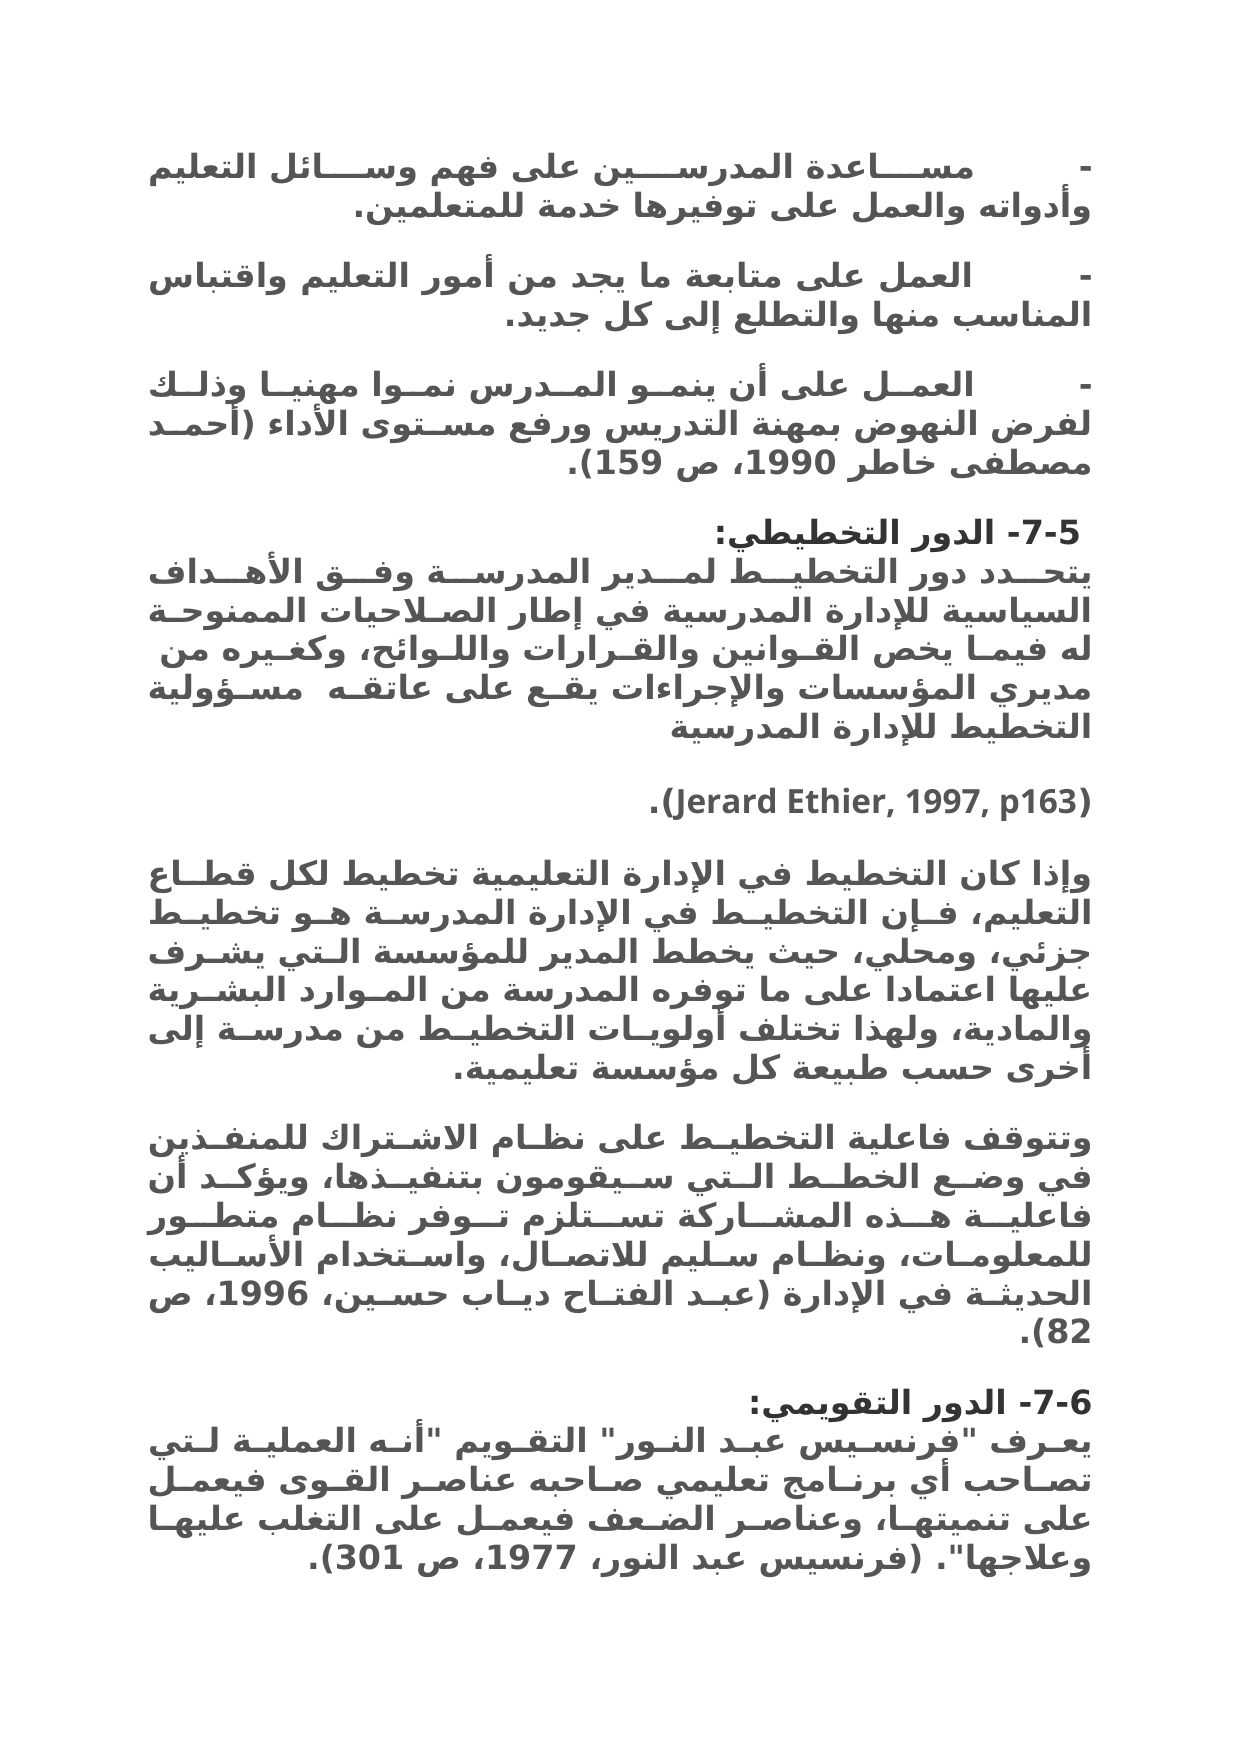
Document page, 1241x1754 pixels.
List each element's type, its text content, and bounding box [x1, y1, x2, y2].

text وتتوقف فاعلية التخطيط على نظام الاشتراك للمنفذين في وضع الخطط التي سيقومون بتنفيذها، ويؤكد أن فاعلية هذه المشاركة تستلزم توفر نظام متطور للمعلومات، ونظام سليم للاتصال، واستخدام الأساليب الحديثة في الإدارة (عبد الفتاح دياب حسين، 1996، ص 82). [148, 1119, 1093, 1352]
text يتحدد دور التخطيط لمدير المدرسة وفق الأهداف السياسية للإدارة المدرسية في إطار الصلاحيات الممنوحة له فيما يخص القوانين والقرارات واللوائح، وكغيره من مديري المؤسسات والإجراءات يقع على عاتقه مسؤولية التخطيط للإدارة المدرسية [148, 552, 1093, 746]
text يعرف "فرنسيس عبد النور" التقويم "أنه العملية لتي تصاحب أي برنامج تعليمي صاحبه عناصر القوى فيعمل على تنميتها، وعناصر الضعف فيعمل على التغلب عليها وعلاجها". (فرنسيس عبد النور، 1977، ص 301). [148, 1422, 1093, 1577]
text وإذا كان التخطيط في الإدارة التعليمية تخطيط لكل قطاع التعليم، فإن التخطيط في الإدارة المدرسة هو تخطيط جزئي، ومحلي، حيث يخطط المدير للمؤسسة التي يشرف عليها اعتمادا على ما توفره المدرسة من الموارد البشرية والمادية، ولهذا تختلف أولويات التخطيط من مدرسة إلى أخرى حسب طبيعة كل مؤسسة تعليمية. [148, 854, 1093, 1087]
text (Jerard Ethier, 1997, p163). [148, 778, 1093, 823]
text - مساعدة المدرسين على فهم وسائل التعليم وأدواته والعمل على توفيرها خدمة للمتعلمين. [148, 148, 1093, 225]
text 7-5- الدور التخطيطي: [148, 513, 1093, 552]
text - العمل على أن ينمو المدرس نموا مهنيا وذلك لفرض النهوض بمهنة التدريس ورفع مستوى الأداء (أحمد مصطفى خاطر 1990، ص 159). [148, 366, 1093, 482]
text - العمل على متابعة ما يجد من أمور التعليم واقتباس المناسب منها والتطلع إلى كل جديد. [148, 257, 1093, 334]
text 7-6- الدور التقويمي: [148, 1383, 1093, 1422]
